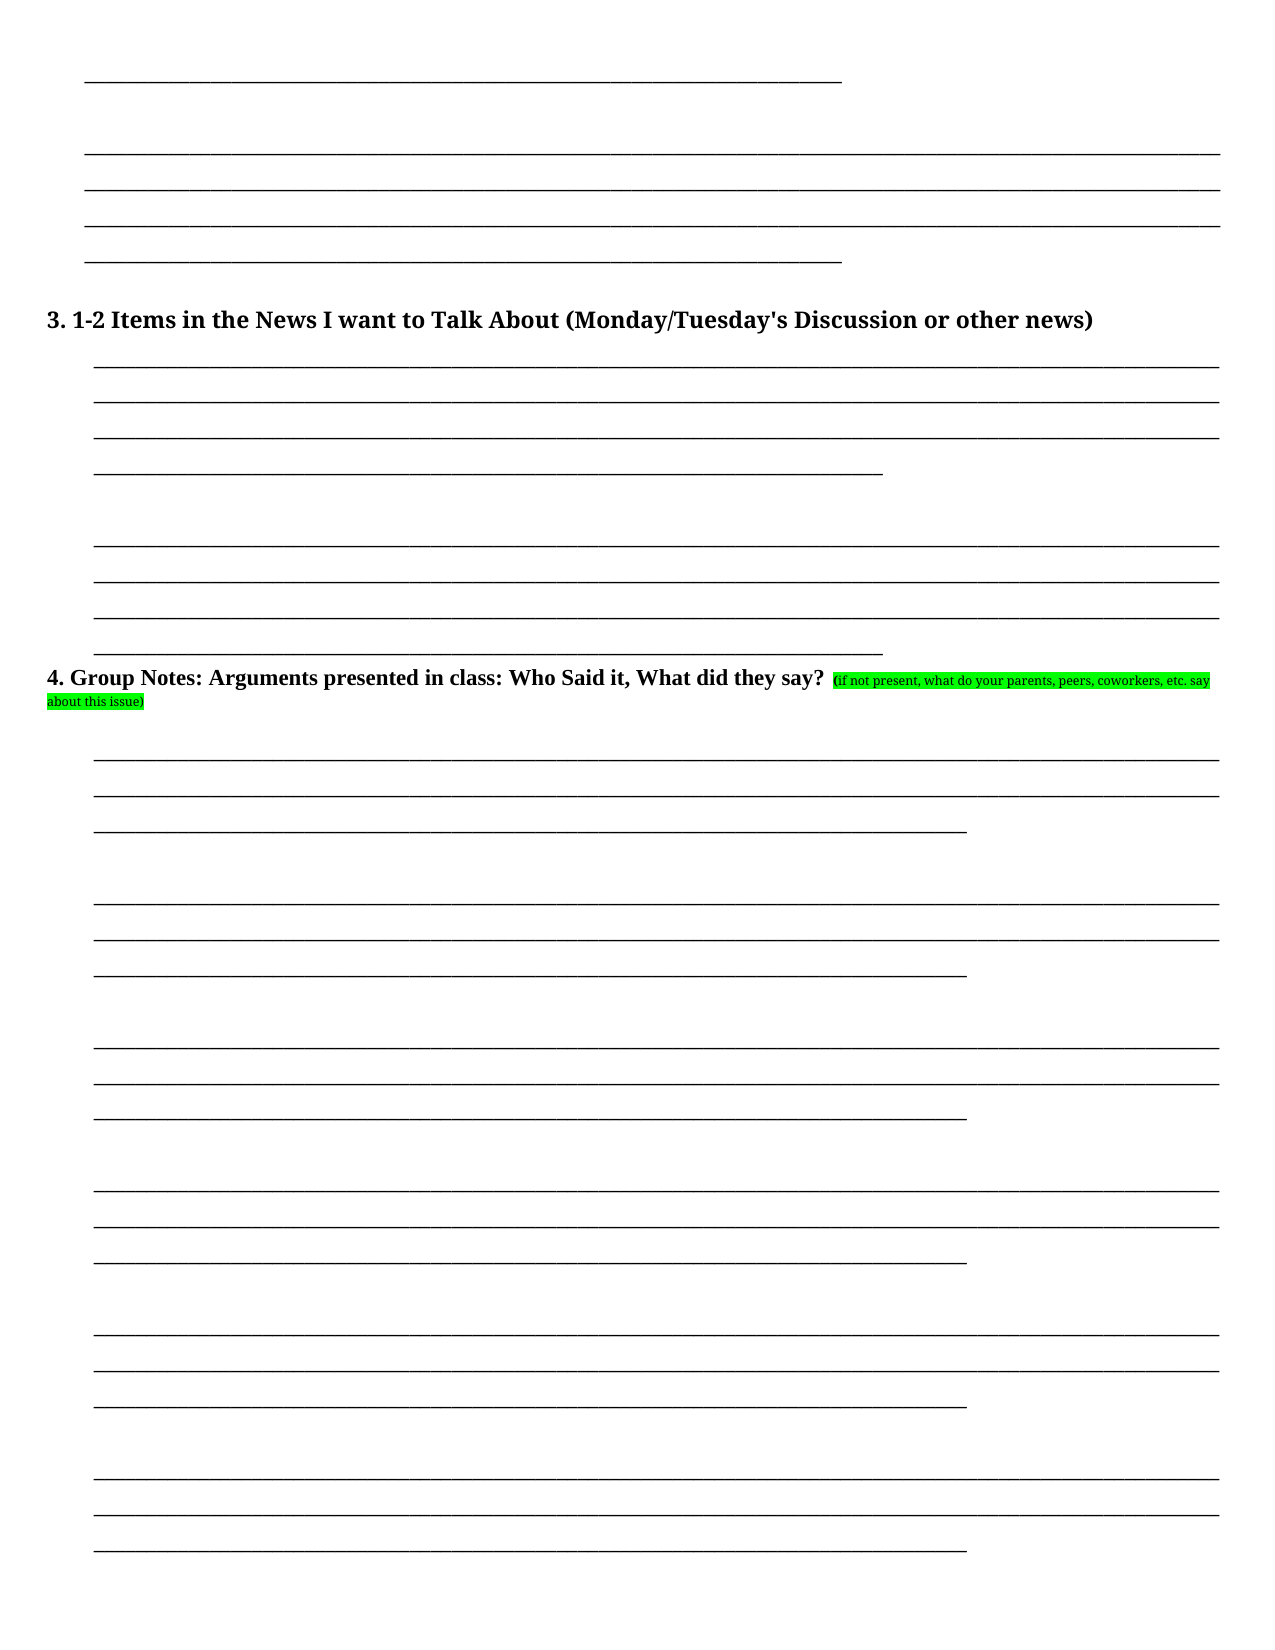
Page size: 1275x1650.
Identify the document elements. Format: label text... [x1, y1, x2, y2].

text 3. 1-2 Items in the News I want to Talk About (Monday/Tuesday's Discussion or other news) [47, 304, 1228, 336]
text ____________________________________________________________________________________________________________________________________________________________________________________________________________________________________________________________________________________________________________________________________________________________________________________________________________ ____________________________________________________________________________________________________________________________________________________________________________________________________________________________________________________________________________________________________________________________________________________________________________________________________________ [94, 340, 1228, 659]
text 4. Group Notes: Arguments presented in class: Who Said it, What did they say? (if not present, what do your parents, peers, coworkers, etc. say about this issue) [47, 664, 1228, 710]
text _________________________________________________________________________________________________________________________________________________________________________________________________________________________________________________________________________________________________________ _________________________________________________________________________________________________________________________________________________________________________________________________________________________________________________________________________________________________________ _________________________________________________________________________________________________________________________________________________________________________________________________________________________________________________________________________________________________________ _________________________________________________________________________________________________________________________________________________________________________________________________________________________________________________________________________________________________________ _________________________________________________________________________________________________________________________________________________________________________________________________________________________________________________________________________________________________________ _________________________________________________________________________________________________________________________________________________________________________________________________________________________________________________________________________________________________________ [94, 712, 1228, 1556]
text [84, 56, 1228, 267]
